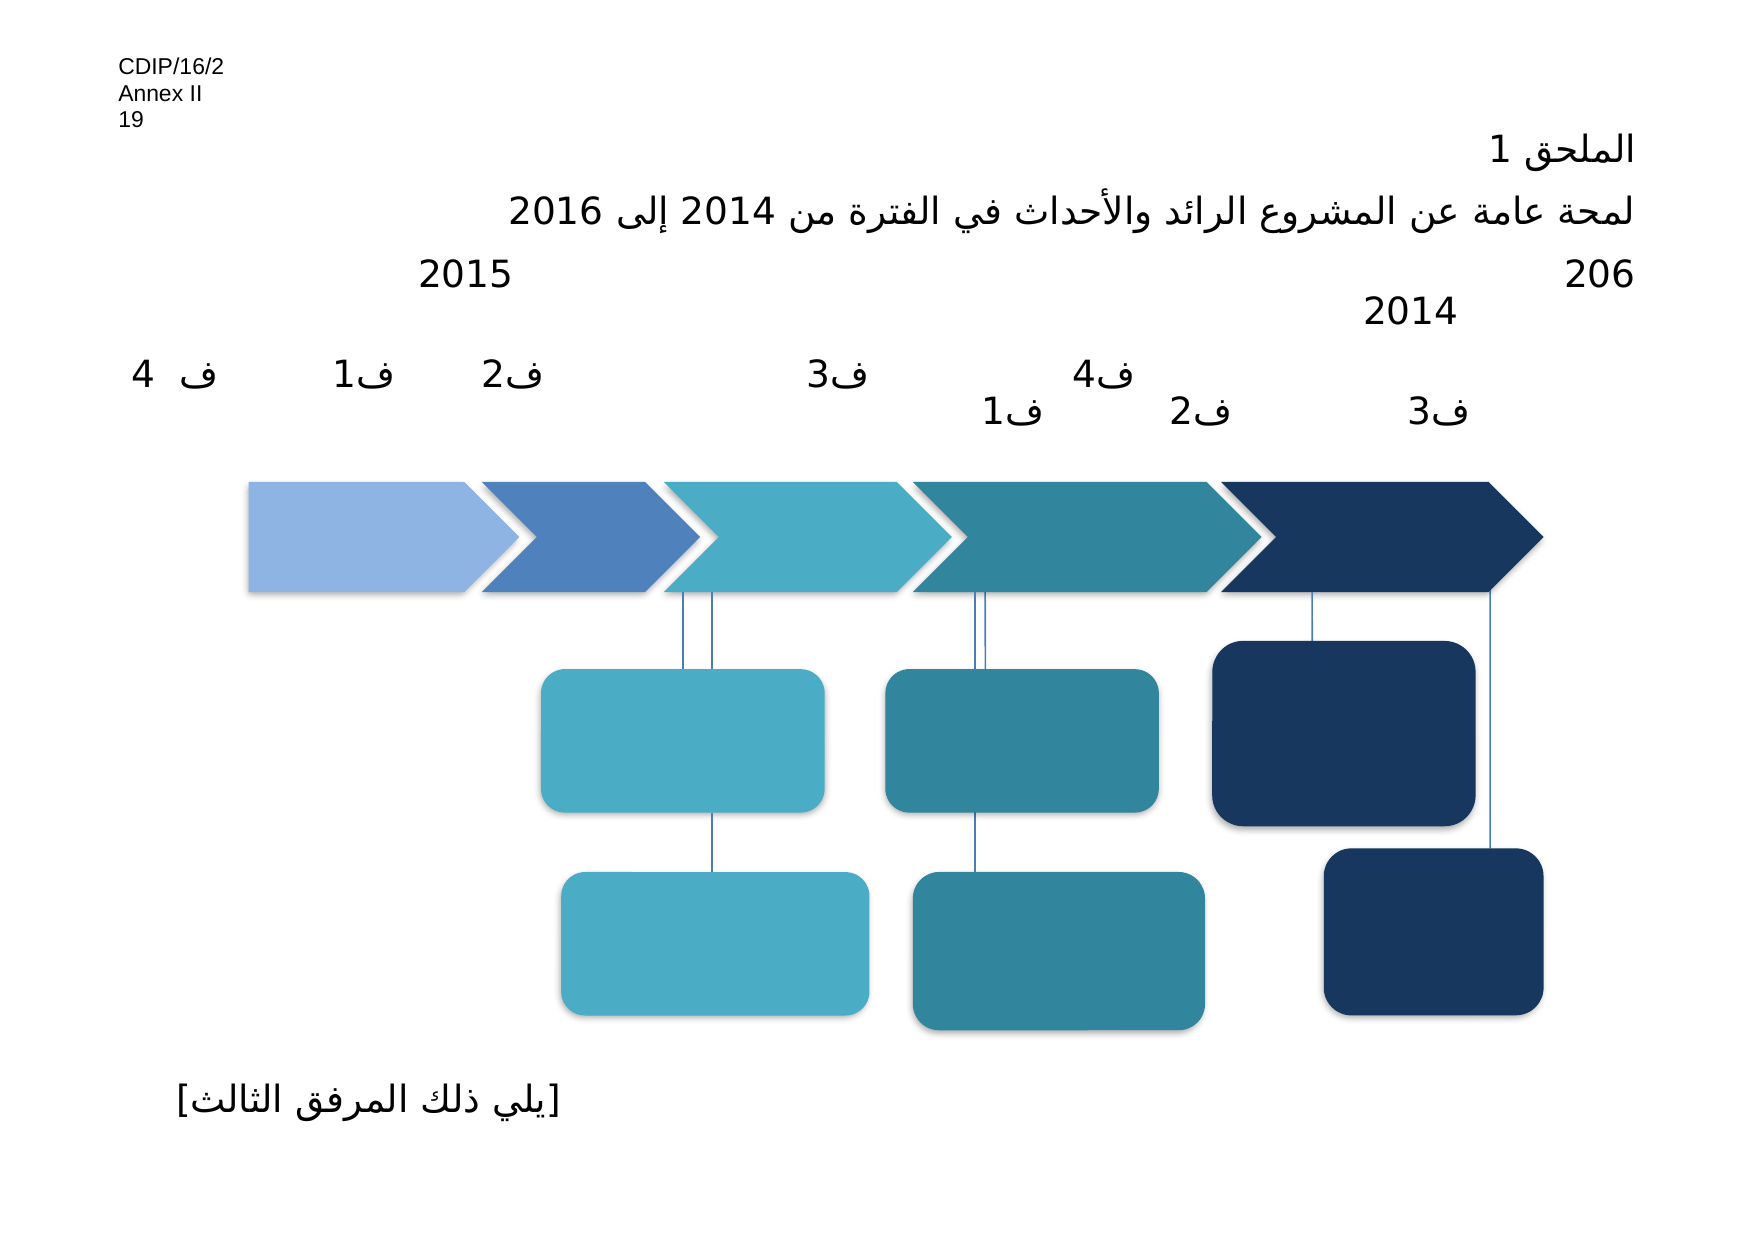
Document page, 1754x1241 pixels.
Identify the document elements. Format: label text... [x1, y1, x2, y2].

text الملحق 1 [118, 132, 1636, 170]
text [يلي ذلك المرفق الثالث] [118, 1082, 561, 1120]
text لمحة عامة عن المشروع الرائد والأحداث في الفترة من 2014 إلى 2016 [118, 195, 924, 232]
text ف4 ف3 ف2 ف1 ف 4 ف3 ف2 ف1 [118, 357, 1636, 432]
text لمحة عامة عن المشروع الرائد والأحداث في الفترة من 2014 إلى 2016 [1306, 195, 1636, 232]
text لمحة عامة عن المشروع الرائد والأحداث في الفترة من 2014 إلى 2016 [875, 195, 1230, 232]
text لمحة عامة عن المشروع الرائد والأحداث في الفترة من 2014 إلى 2016 [1212, 195, 1380, 232]
text 206 2015 2014 [118, 257, 1636, 332]
